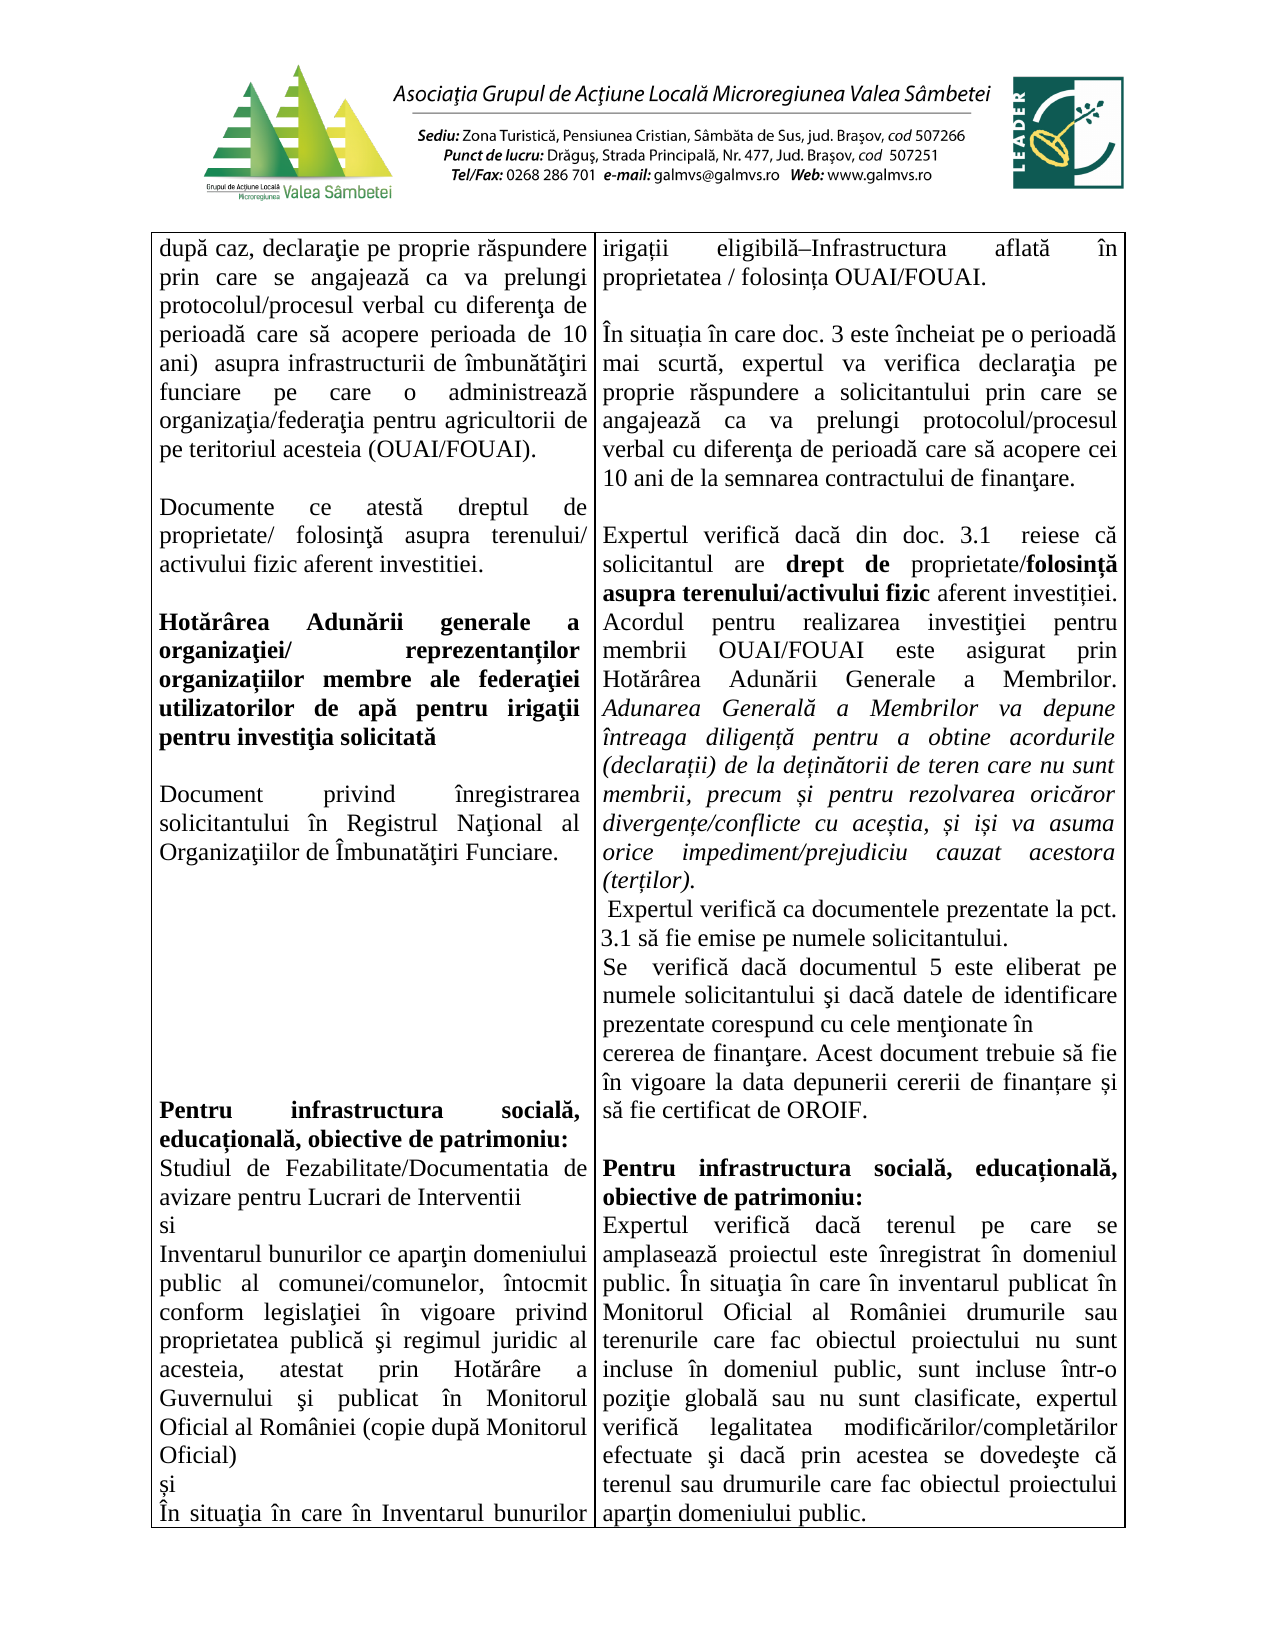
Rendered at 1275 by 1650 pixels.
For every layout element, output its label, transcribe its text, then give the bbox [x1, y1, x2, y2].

picture [151, 29, 1124, 232]
